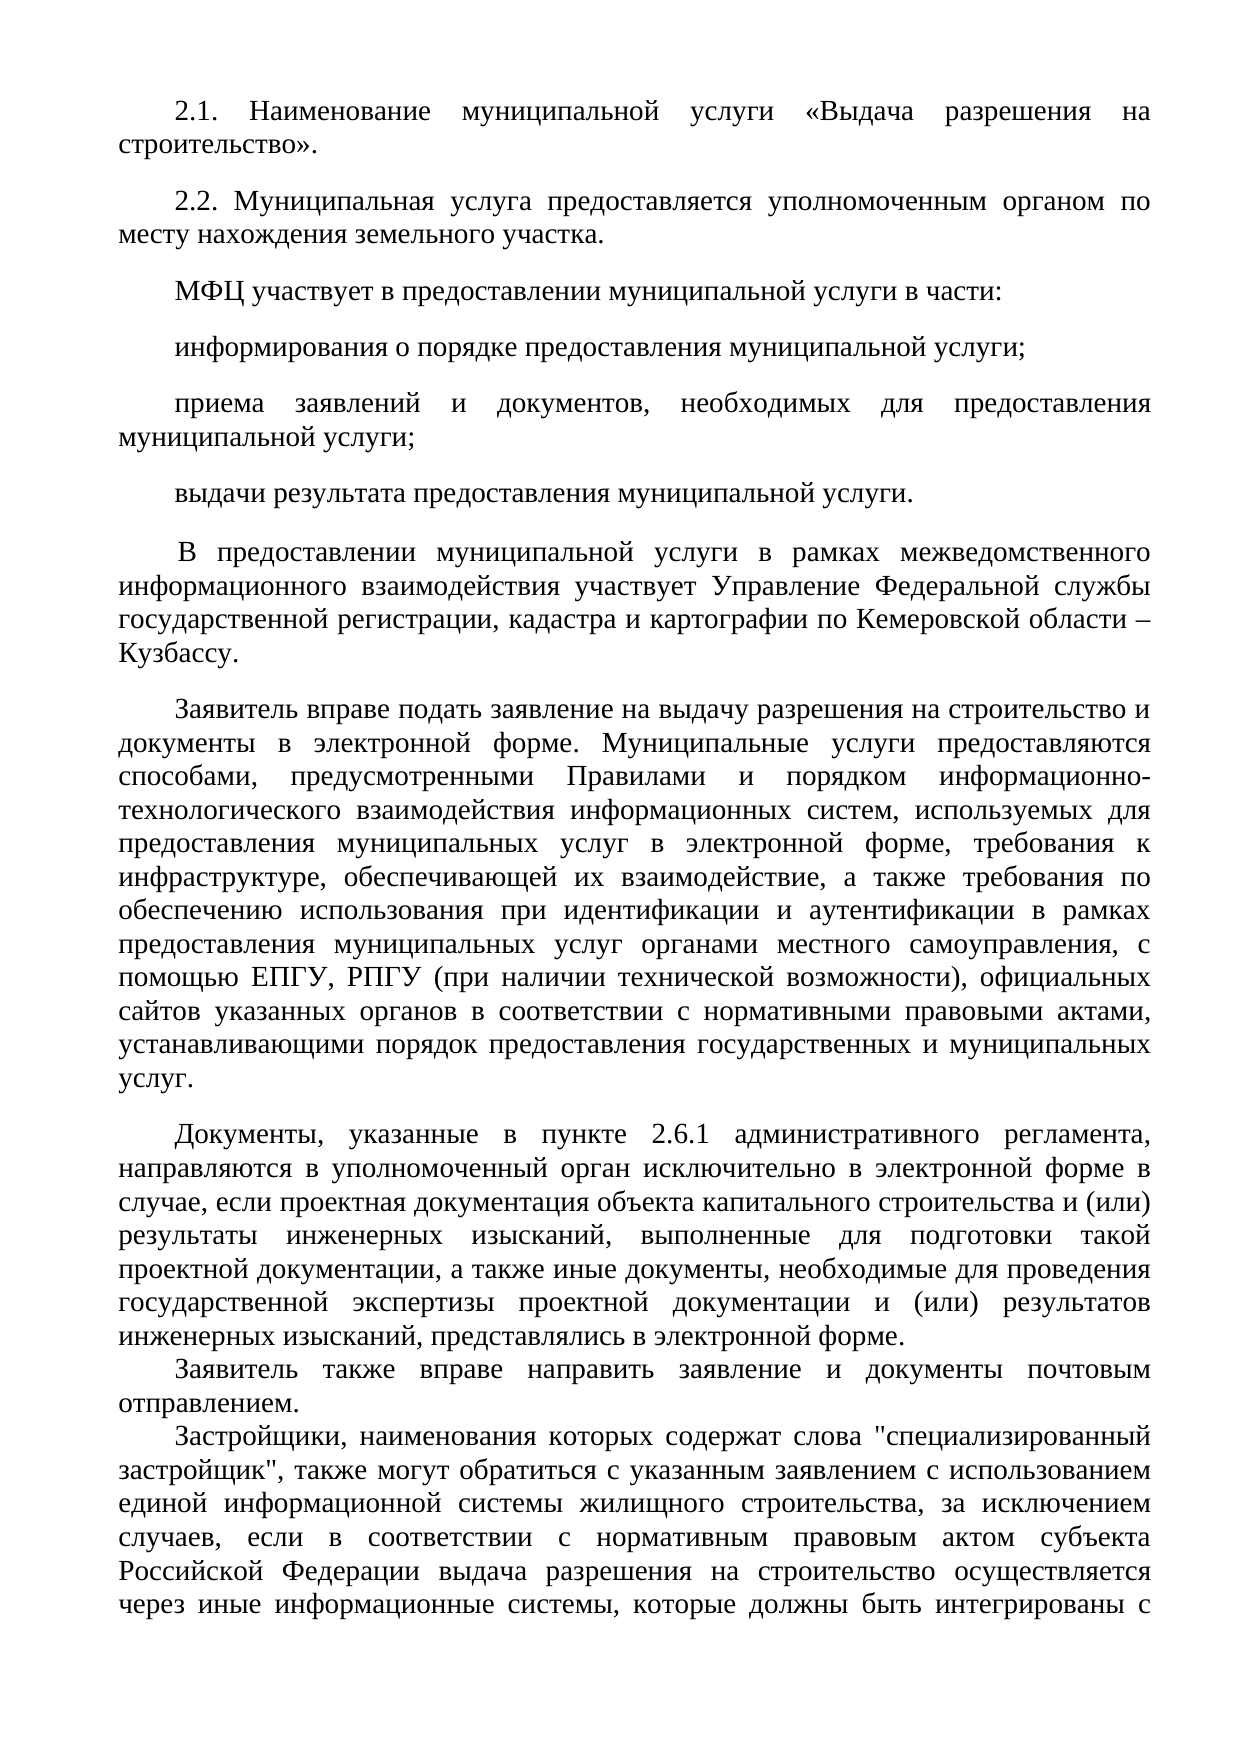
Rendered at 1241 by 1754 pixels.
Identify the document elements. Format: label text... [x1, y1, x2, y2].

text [118, 1418, 1152, 1620]
text 2.2. Муниципальная услуга предоставляется уполномоченным органом по месту нахождения земельного участка. [118, 183, 1152, 250]
text Заявитель также вправе направить заявление и документы почтовым отправлением. [118, 1351, 1152, 1418]
text выдачи результата предоставления муниципальной услуги. [118, 476, 1152, 509]
text информирования о порядке предоставления муниципальной услуги; [118, 329, 1152, 363]
text В предоставлении муниципальной услуги в рамках межведомственного информационного взаимодействия участвует Управление Федеральной службы государственной регистрации, кадастра и картографии по Кемеровской области – Кузбассу. [118, 534, 1152, 668]
text Документы, указанные в пункте 2.6.1 административного регламента, направляются в уполномоченный орган исключительно в электронной форме в случае, если проектная документация объекта капитального строительства и (или) результаты инженерных изысканий, выполненные для подготовки такой проектной документации, а также иные документы, необходимые для проведения государственной экспертизы проектной документации и (или) результатов инженерных изысканий, представлялись в электронной форме. [118, 1117, 1152, 1351]
text приема заявлений и документов, необходимых для предоставления муниципальной услуги; [118, 386, 1152, 453]
text МФЦ участвует в предоставлении муниципальной услуги в части: [118, 273, 1152, 306]
text Заявитель вправе подать заявление на выдачу разрешения на строительство и документы в электронной форме. Муниципальные услуги предоставляются способами, предусмотренными Правилами и порядком информационно-технологического взаимодействия информационных систем, используемых для предоставления муниципальных услуг в электронной форме, требования к инфраструктуре, обеспечивающей их взаимодействие, а также требования по обеспечению использования при идентификации и аутентификации в рамках предоставления муниципальных услуг органами местного самоуправления, с помощью ЕПГУ, РПГУ (при наличии технической возможности), официальных сайтов указанных органов в соответствии с нормативными правовыми актами, устанавливающими порядок предоставления государственных и муниципальных услуг. [118, 691, 1152, 1094]
text 2.1. Наименование муниципальной услуги «Выдача разрешения на строительство». [118, 93, 1152, 160]
